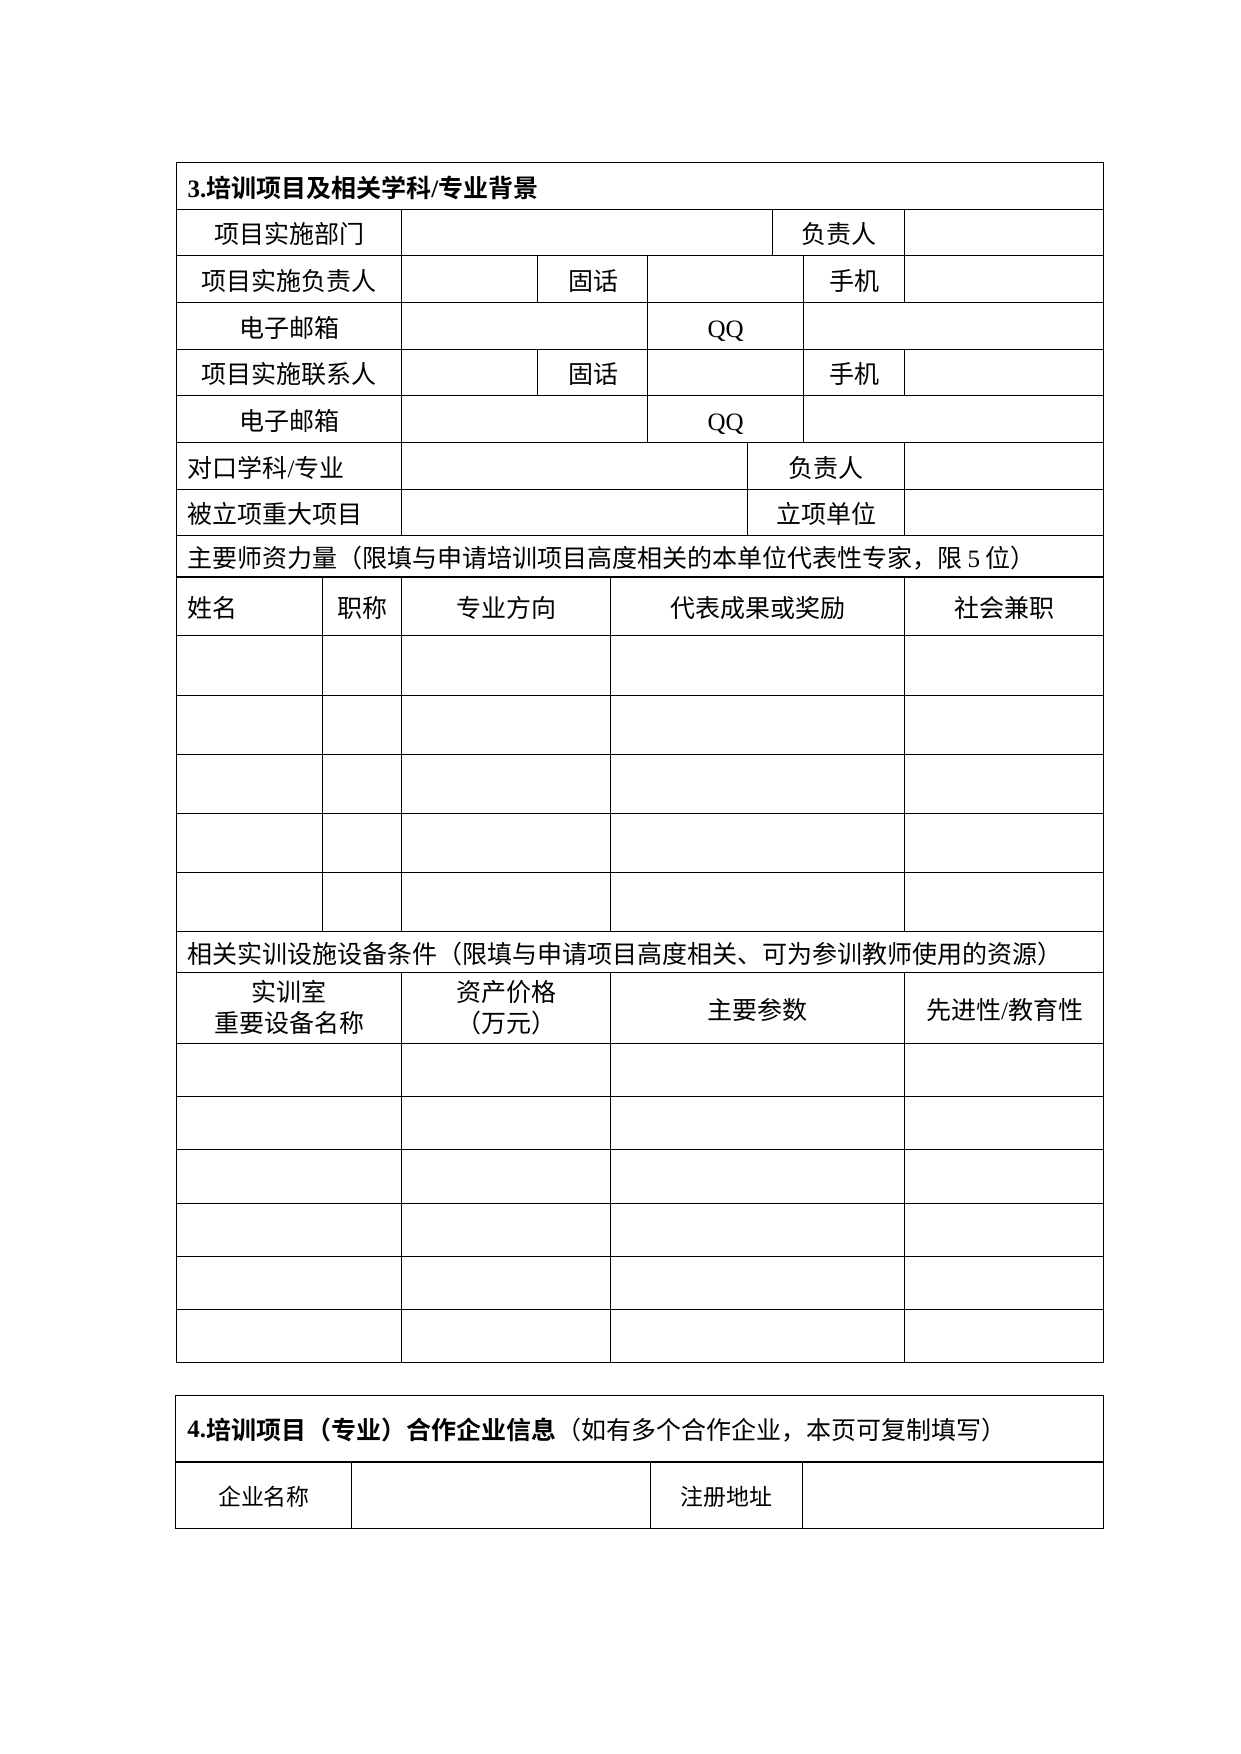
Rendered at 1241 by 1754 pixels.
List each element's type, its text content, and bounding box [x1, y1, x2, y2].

table_cell 负责人 [773, 210, 904, 255]
table_cell [402, 1204, 610, 1256]
table_cell [402, 256, 537, 302]
table_cell [402, 490, 747, 535]
table_cell [402, 1044, 610, 1096]
table_cell [177, 1310, 401, 1362]
table_header 4.培训项目（专业）合作企业信息（如有多个合作企业，本页可复制填写） [176, 1396, 1103, 1461]
table_cell [905, 1257, 1103, 1309]
table_cell [177, 636, 322, 694]
table_cell [402, 350, 537, 395]
table_cell [177, 873, 322, 931]
table_cell [611, 1044, 904, 1096]
table_cell [177, 696, 322, 753]
table_cell 项目实施负责人 [177, 256, 401, 302]
table_cell [177, 814, 322, 872]
table_cell QQ [648, 396, 803, 442]
table_cell [611, 1310, 904, 1362]
table_cell [905, 1204, 1103, 1256]
table_cell 手机 [804, 256, 904, 302]
table_cell 注册地址 [651, 1463, 802, 1527]
table_cell 先进性/教育性 [905, 973, 1103, 1043]
table_cell 资产价格 （万元） [402, 973, 610, 1043]
table_cell [177, 755, 322, 813]
table_cell QQ [648, 303, 803, 349]
table_cell 姓名 [177, 578, 322, 635]
table_cell [402, 443, 747, 489]
table_cell [804, 396, 1103, 442]
table_cell [905, 443, 1103, 489]
table_cell [402, 1310, 610, 1362]
table_cell 相关实训设施设备条件（限填与申请项目高度相关、可为参训教师使用的资源） [177, 932, 1103, 972]
table_cell [177, 1097, 401, 1149]
table_cell 电子邮箱 [177, 396, 401, 442]
table_cell [323, 814, 401, 872]
table_cell 电子邮箱 [177, 303, 401, 349]
table_cell [648, 256, 803, 302]
table_cell 项目实施部门 [177, 210, 401, 255]
table_cell [402, 696, 610, 753]
table_cell [323, 873, 401, 931]
table_cell [352, 1463, 650, 1527]
table_cell [905, 490, 1103, 535]
table_cell [905, 755, 1103, 813]
table_cell 代表成果或奖励 [611, 578, 904, 635]
table_cell [905, 873, 1103, 931]
table_cell [611, 755, 904, 813]
table_cell 固话 [538, 350, 647, 395]
table_cell [323, 696, 401, 753]
table_cell [905, 1150, 1103, 1202]
table_cell [402, 814, 610, 872]
table_cell 立项单位 [748, 490, 904, 535]
table_cell [611, 1097, 904, 1149]
table_cell [611, 873, 904, 931]
table_cell [177, 1204, 401, 1256]
table_cell [905, 256, 1103, 302]
table_cell [402, 1097, 610, 1149]
table_cell [402, 755, 610, 813]
table_cell [648, 350, 803, 395]
table_cell [905, 1310, 1103, 1362]
table_cell 主要参数 [611, 973, 904, 1043]
table_cell [803, 1463, 1103, 1527]
table_cell [905, 210, 1103, 255]
table_cell [402, 873, 610, 931]
table_cell [402, 210, 772, 255]
table_cell [402, 1257, 610, 1309]
table_cell 手机 [804, 350, 904, 395]
table_cell 专业方向 [402, 578, 610, 635]
table_cell [323, 755, 401, 813]
table_cell [905, 696, 1103, 753]
table_cell [905, 636, 1103, 694]
table_cell 职称 [323, 578, 401, 635]
table_cell [177, 1150, 401, 1202]
table_cell [611, 814, 904, 872]
table_cell 项目实施联系人 [177, 350, 401, 395]
table_cell [611, 1204, 904, 1256]
table_cell [402, 303, 647, 349]
table_cell [905, 814, 1103, 872]
table_cell [402, 396, 647, 442]
table_cell [804, 303, 1103, 349]
table_cell [402, 636, 610, 694]
table_cell [611, 1150, 904, 1202]
table_cell 社会兼职 [905, 578, 1103, 635]
table_cell [905, 1044, 1103, 1096]
table_cell [905, 350, 1103, 395]
table_cell [402, 1150, 610, 1202]
table_cell [177, 1044, 401, 1096]
table_cell 对口学科/专业 [177, 443, 401, 489]
table_cell [611, 1257, 904, 1309]
table_cell 实训室 重要设备名称 [177, 973, 401, 1043]
table_cell 3.培训项目及相关学科/专业背景 [177, 163, 1103, 209]
table_cell [611, 696, 904, 753]
table_cell 被立项重大项目 [177, 490, 401, 535]
table_cell 负责人 [748, 443, 904, 489]
table_cell 企业名称 [176, 1463, 351, 1527]
table_cell [905, 1097, 1103, 1149]
table_cell [611, 636, 904, 694]
table_cell [177, 1257, 401, 1309]
table_cell 固话 [538, 256, 647, 302]
table_cell 主要师资力量（限填与申请培训项目高度相关的本单位代表性专家，限5位） [177, 536, 1103, 576]
table_cell [323, 636, 401, 694]
